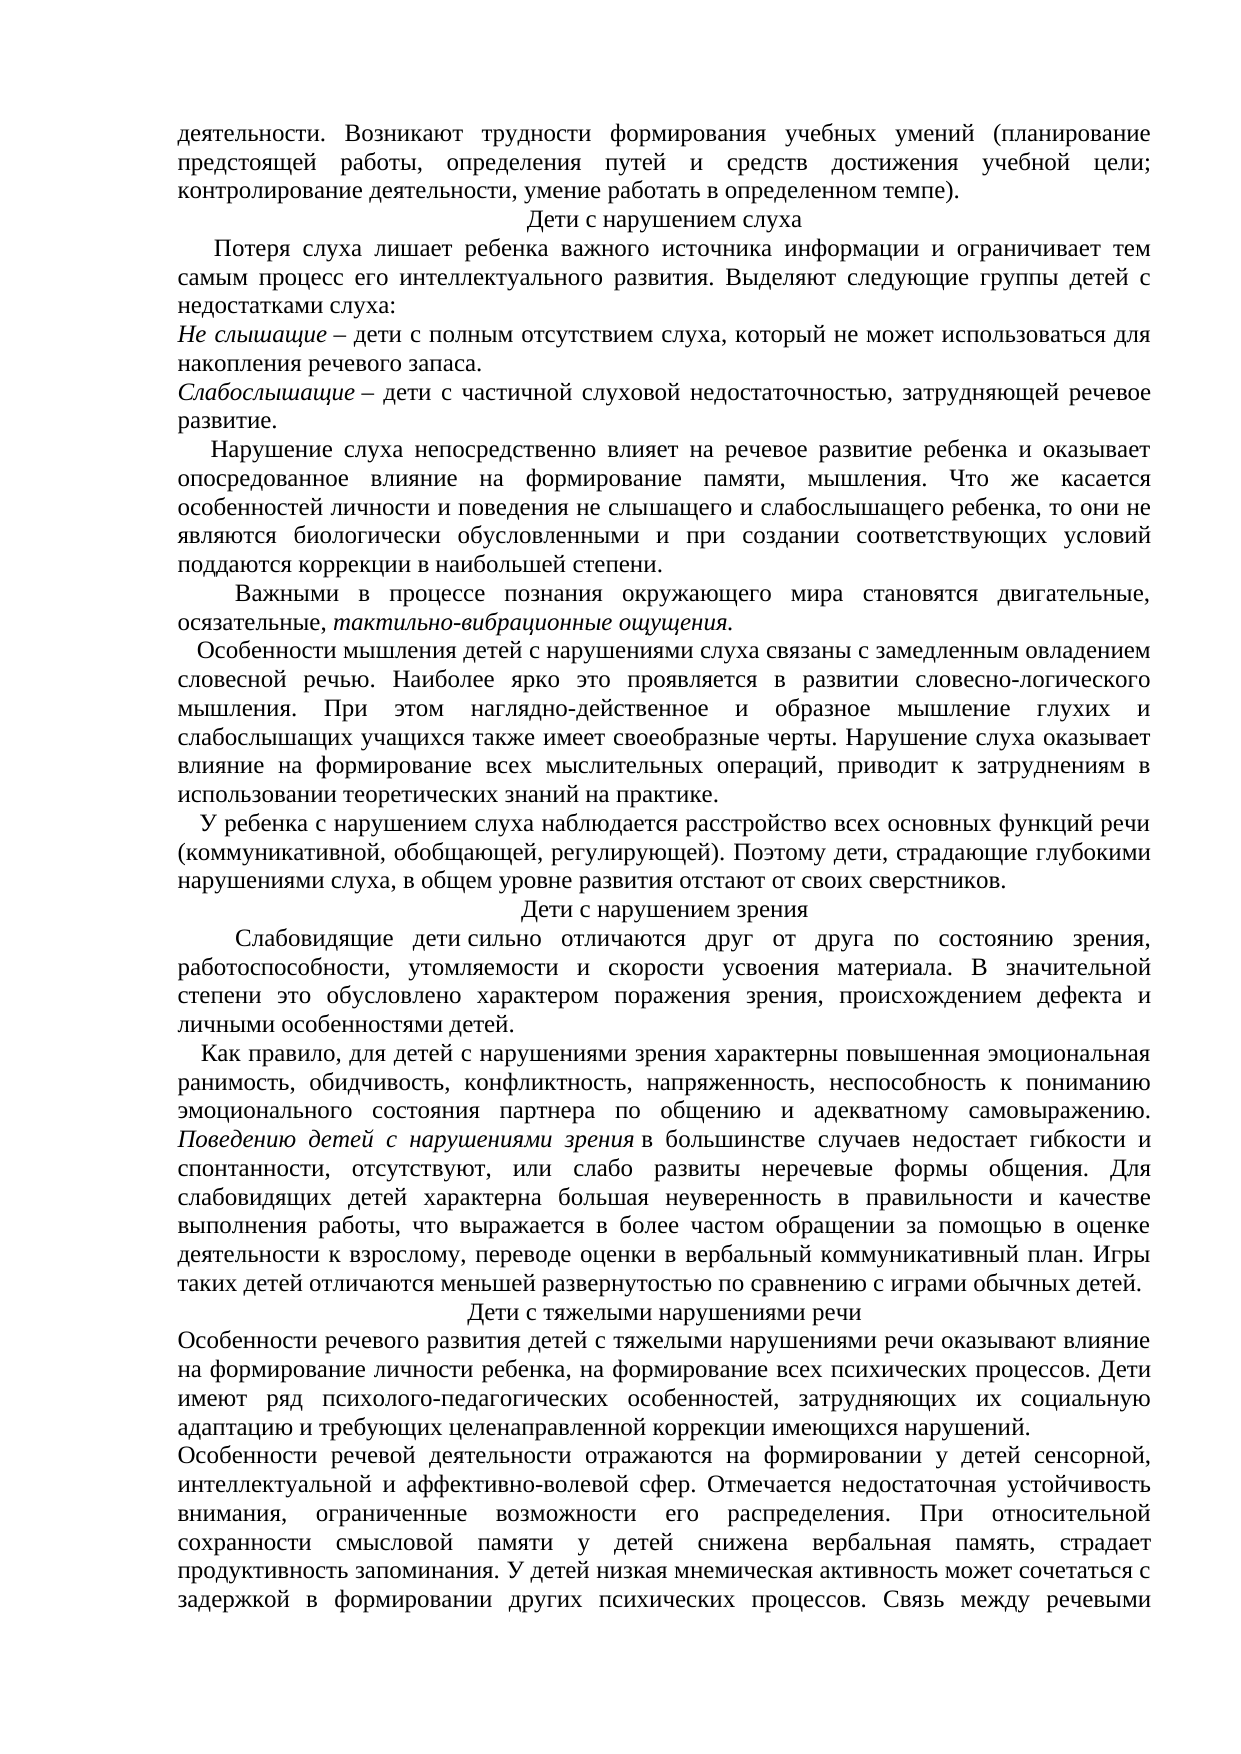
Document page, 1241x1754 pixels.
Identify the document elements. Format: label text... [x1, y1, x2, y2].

text Особенности мышления детей с нарушениями слуха связаны с замедленным овладением словесной речью. Наиболее ярко это проявляется в развитии словесно-логического мышления. При этом наглядно-действенное и образное мышление глухих и слабослышащих учащихся также имеет своеобразные черты. Нарушение слуха оказывает влияние на формирование всех мыслительных операций, приводит к затруднениям в использовании теоретических знаний на практике. [177, 636, 1152, 808]
text Как правило, для детей с нарушениями зрения характерны повышенная эмоциональная ранимость, обидчивость, конфликтность, напряженность, неспособность к пониманию эмоционального состояния партнера по общению и адекватному самовыражению. Поведению детей с нарушениями зрения в большинстве случаев недостает гибкости и спонтанности, отсутствуют, или слабо развиты неречевые формы общения. Для слабовидящих детей характерна большая неуверенность в правильности и качестве выполнения работы, что выражается в более частом обращении за помощью в оценке деятельности к взрослому, переводе оценки в вербальный коммуникативный план. Игры таких детей отличаются меньшей развернутостью по сравнению с играми обычных детей. [177, 1038, 1152, 1297]
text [177, 1441, 1152, 1613]
text Слабовидящие дети сильно отличаются друг от друга по состоянию зрения, работоспособности, утомляемости и скорости усвоения материала. В значительной степени это обусловлено характером поражения зрения, происхождением дефекта и личными особенностями детей. [177, 923, 1152, 1038]
text Потеря слуха лишает ребенка важного источника информации и ограничивает тем самым процесс его интеллектуального развития. Выделяют следующие группы детей с недостатками слуха: [177, 233, 1152, 319]
text У ребенка с нарушением слуха наблюдается расстройство всех основных функций речи (коммуникативной, обобщающей, регулирующей). Поэтому дети, страдающие глубокими нарушениями слуха, в общем уровне развития отстают от своих сверстников. [177, 808, 1152, 894]
text Важными в процессе познания окружающего мира становятся двигательные, осязательные, тактильно-вибрационные ощущения. [177, 578, 1152, 636]
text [177, 118, 1152, 204]
text Слабослышащие – дети с частичной слуховой недостаточностью, затрудняющей речевое развитие. [177, 377, 1152, 434]
text Дети с нарушением слуха [177, 204, 1152, 233]
text Особенности речевого развития детей с тяжелыми нарушениями речи оказывают влияние на формирование личности ребенка, на формирование всех психических процессов. Дети имеют ряд психолого-педагогических особенностей, затрудняющих их социальную адаптацию и требующих целенаправленной коррекции имеющихся нарушений. [177, 1326, 1152, 1441]
text Дети с нарушением зрения [177, 894, 1152, 923]
text Дети с тяжелыми нарушениями речи [177, 1297, 1152, 1326]
text Не слышащие – дети с полным отсутствием слуха, который не может использоваться для накопления речевого запаса. [177, 319, 1152, 377]
text Нарушение слуха непосредственно влияет на речевое развитие ребенка и оказывает опосредованное влияние на формирование памяти, мышления. Что же касается особенностей личности и поведения не слышащего и слабослышащего ребенка, то они не являются биологически обусловленными и при создании соответствующих условий поддаются коррекции в наибольшей степени. [177, 434, 1152, 578]
